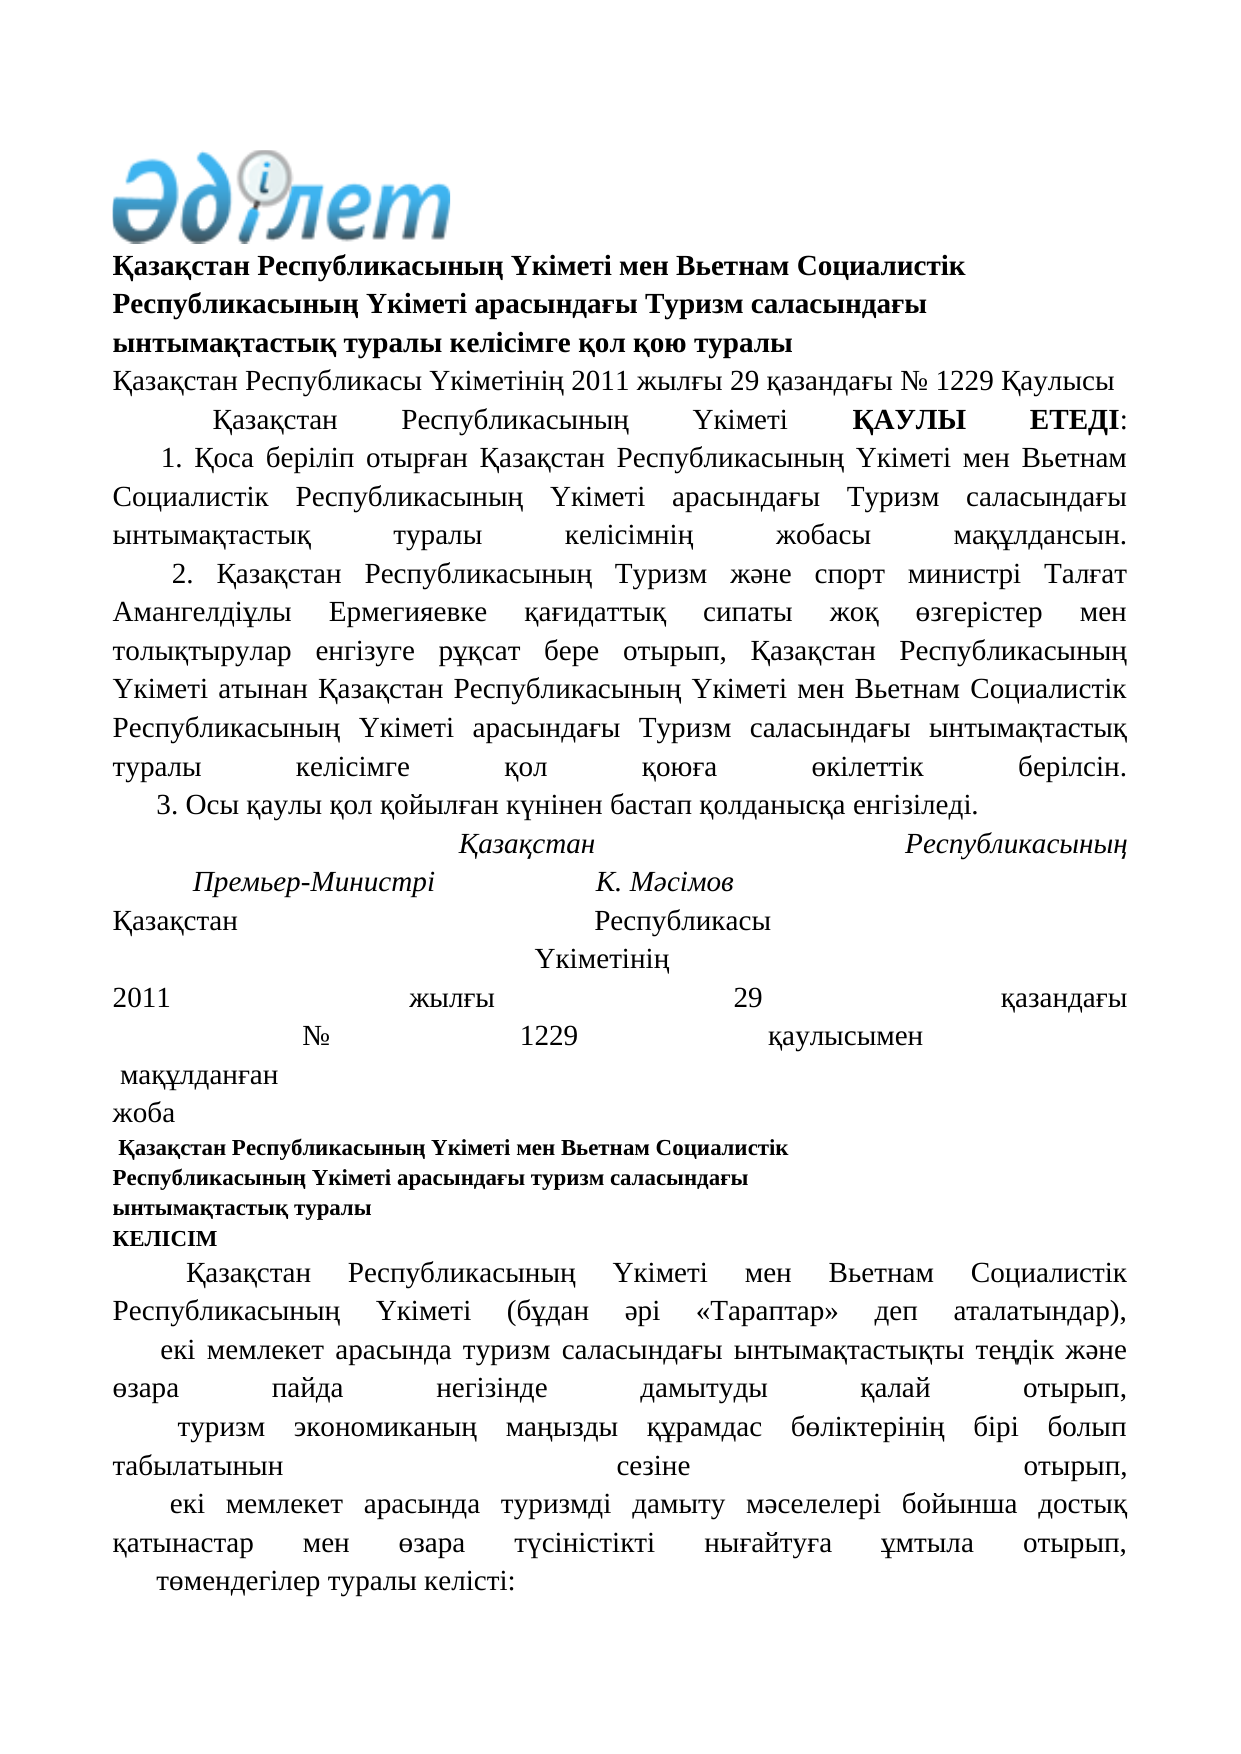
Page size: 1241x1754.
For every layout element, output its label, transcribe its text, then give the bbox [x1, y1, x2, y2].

text Қазақстан Республикасы Үкіметінің 2011 жылғы 29 қазандағы № 1229 қаулысымен мақұлданған [112, 903, 1128, 1091]
picture [112, 150, 451, 244]
text Қазақстан Республикасының Үкіметі мен Вьетнам Социалистік Республикасының Үкіметі арасындағы туризм саласындағы ынтымақтастық туралы КЕЛІСІМ [112, 1134, 1128, 1251]
text жоба [112, 1096, 1128, 1129]
text Қазақстан Республикасының Үкіметі ҚАУЛЫ ЕТЕДІ: 1. Қоса беріліп отырған Қазақстан Республикасының Үкіметі мен Вьетнам Социалистік Республикасының Үкіметі арасындағы Туризм саласындағы ынтымақтастық туралы келісімнің жобасы мақұлдансын. 2. Қазақстан Республикасының Туризм және спорт министрі Талғат Амангелдіұлы Ермегияевке қағидаттық сипаты жоқ өзгерістер мен толықтырулар енгізуге рұқсат бере отырып, Қазақстан Республикасының Үкіметі атынан Қазақстан Республикасының Үкіметі мен Вьетнам Социалистік Республикасының Үкіметі арасындағы Туризм саласындағы ынтымақтастық туралы келісімге қол қоюға өкілеттік берілсін. 3. Осы қаулы қол қойылған күнінен бастап қолданысқа енгізіледі. [112, 402, 1128, 821]
text Қазақстан Республикасының Премьер-Министрі К. Мәсімов [112, 826, 1128, 898]
text Қазақстан Республикасының Үкіметі мен Вьетнам Социалистік Республикасының Үкіметі (бұдан әрі «Тараптар» деп аталатындар), екі мемлекет арасында туризм саласындағы ынтымақтастықты теңдік және өзара пайда негізінде дамытуды қалай отырып, туризм экономиканың маңызды құрамдас бөліктерінің бірі болып табылатынын сезіне отырып, екі мемлекет арасында туризмді дамыту мәселелері бойынша достық қатынастар мен өзара түсіністікті нығайтуға ұмтыла отырып, төмендегілер туралы келісті: [112, 1255, 1128, 1597]
text Қазақстан Республикасы Үкіметінің 2011 жылғы 29 қазандағы № 1229 Қаулысы [112, 363, 1128, 397]
text Қазақстан Республикасының Үкіметі мен Вьетнам Социалистік Республикасының Үкіметі арасындағы Туризм саласындағы ынтымақтастық туралы келісімге қол қою туралы [112, 248, 1128, 358]
